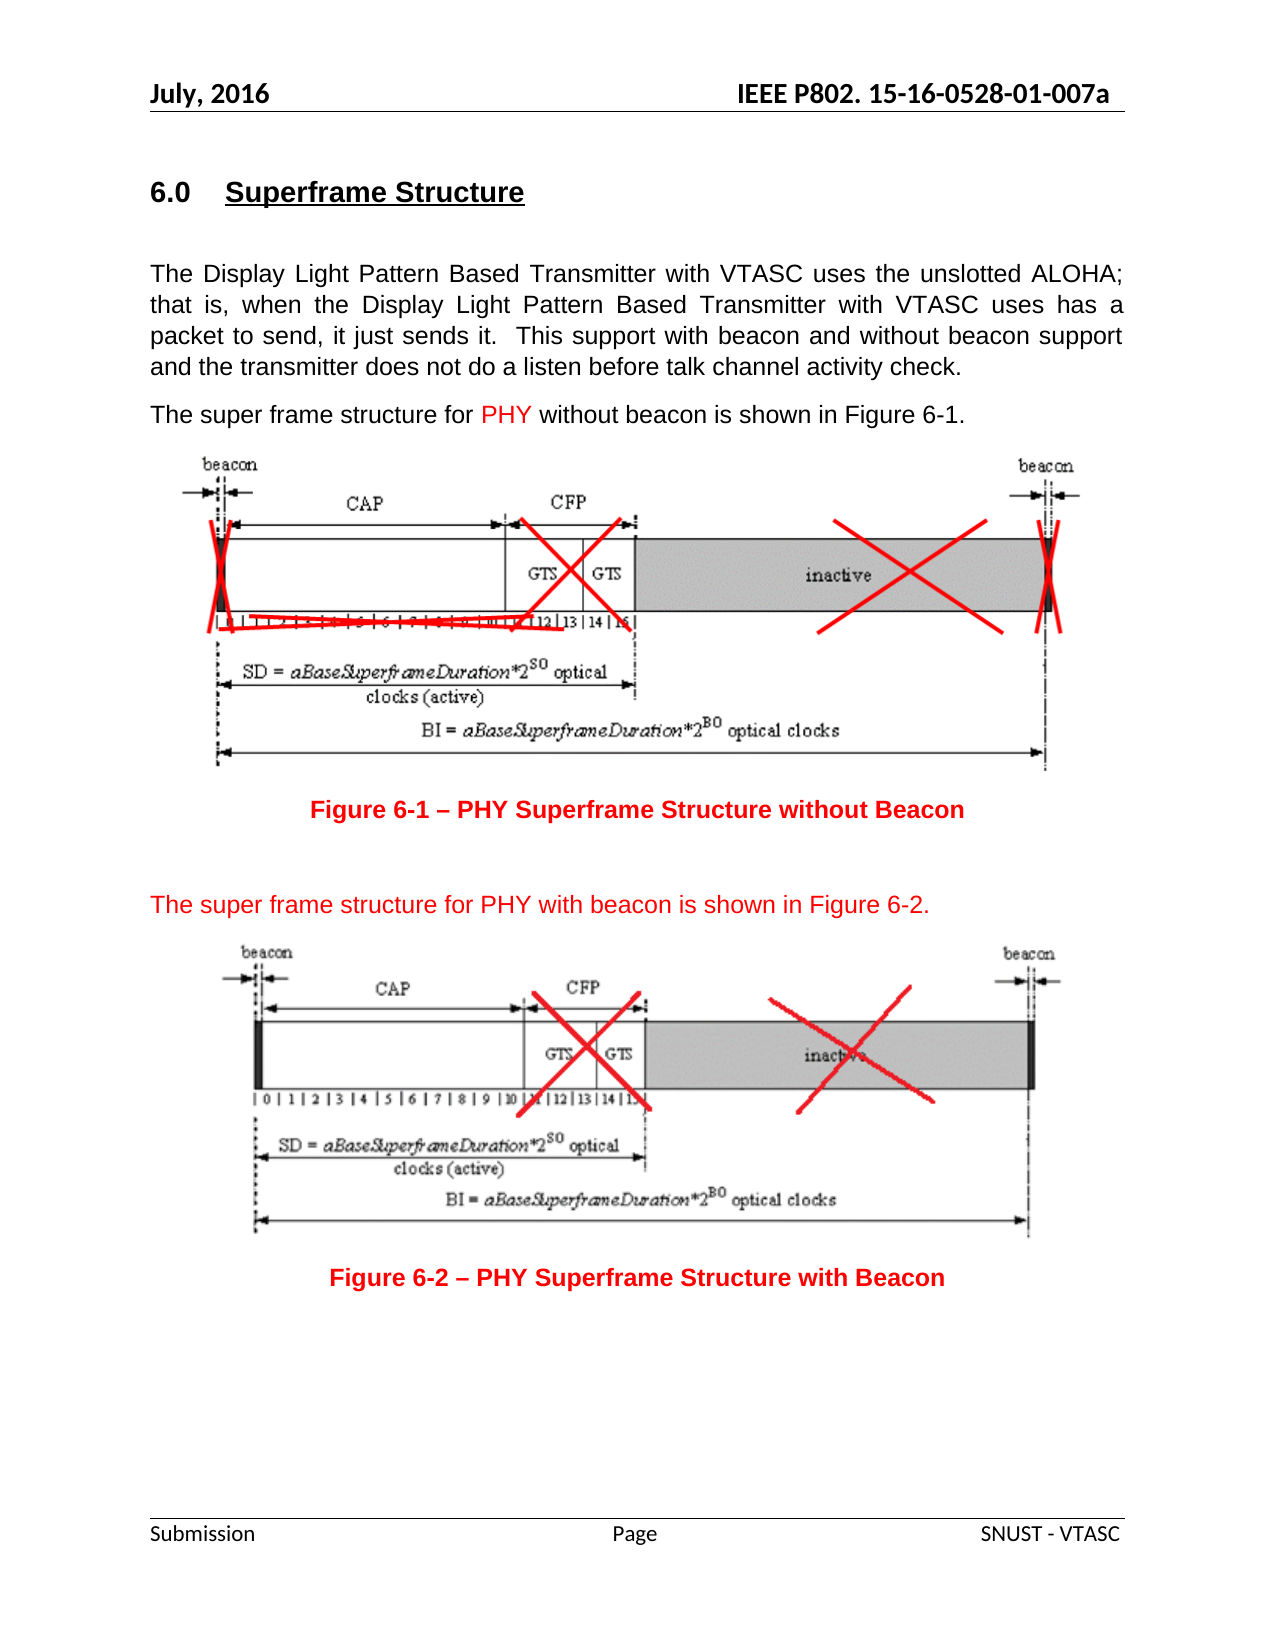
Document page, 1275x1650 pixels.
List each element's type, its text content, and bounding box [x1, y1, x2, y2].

text The Display Light Pattern Based Transmitter with VTASC uses the unslotted ALOHA; that is, when the Display Light Pattern Based Transmitter with VTASC uses has a packet to send, it just sends it. This support with beacon and without beacon support and the transmitter does not do a listen before talk channel activity check. [150, 259, 1125, 381]
text The super frame structure for PHY with beacon is shown in Figure 6-2. [150, 891, 1125, 919]
picture [205, 938, 1070, 1245]
text Figure 6-1 – PHY Superframe Structure without Beacon [150, 795, 1125, 824]
text Figure 6-2 – PHY Superframe Structure with Beacon [150, 1263, 1125, 1292]
subtitle Superframe Structure [150, 175, 1125, 208]
picture [150, 447, 1113, 777]
text The super frame structure for PHY without beacon is shown in Figure 6-1. [150, 400, 1125, 428]
